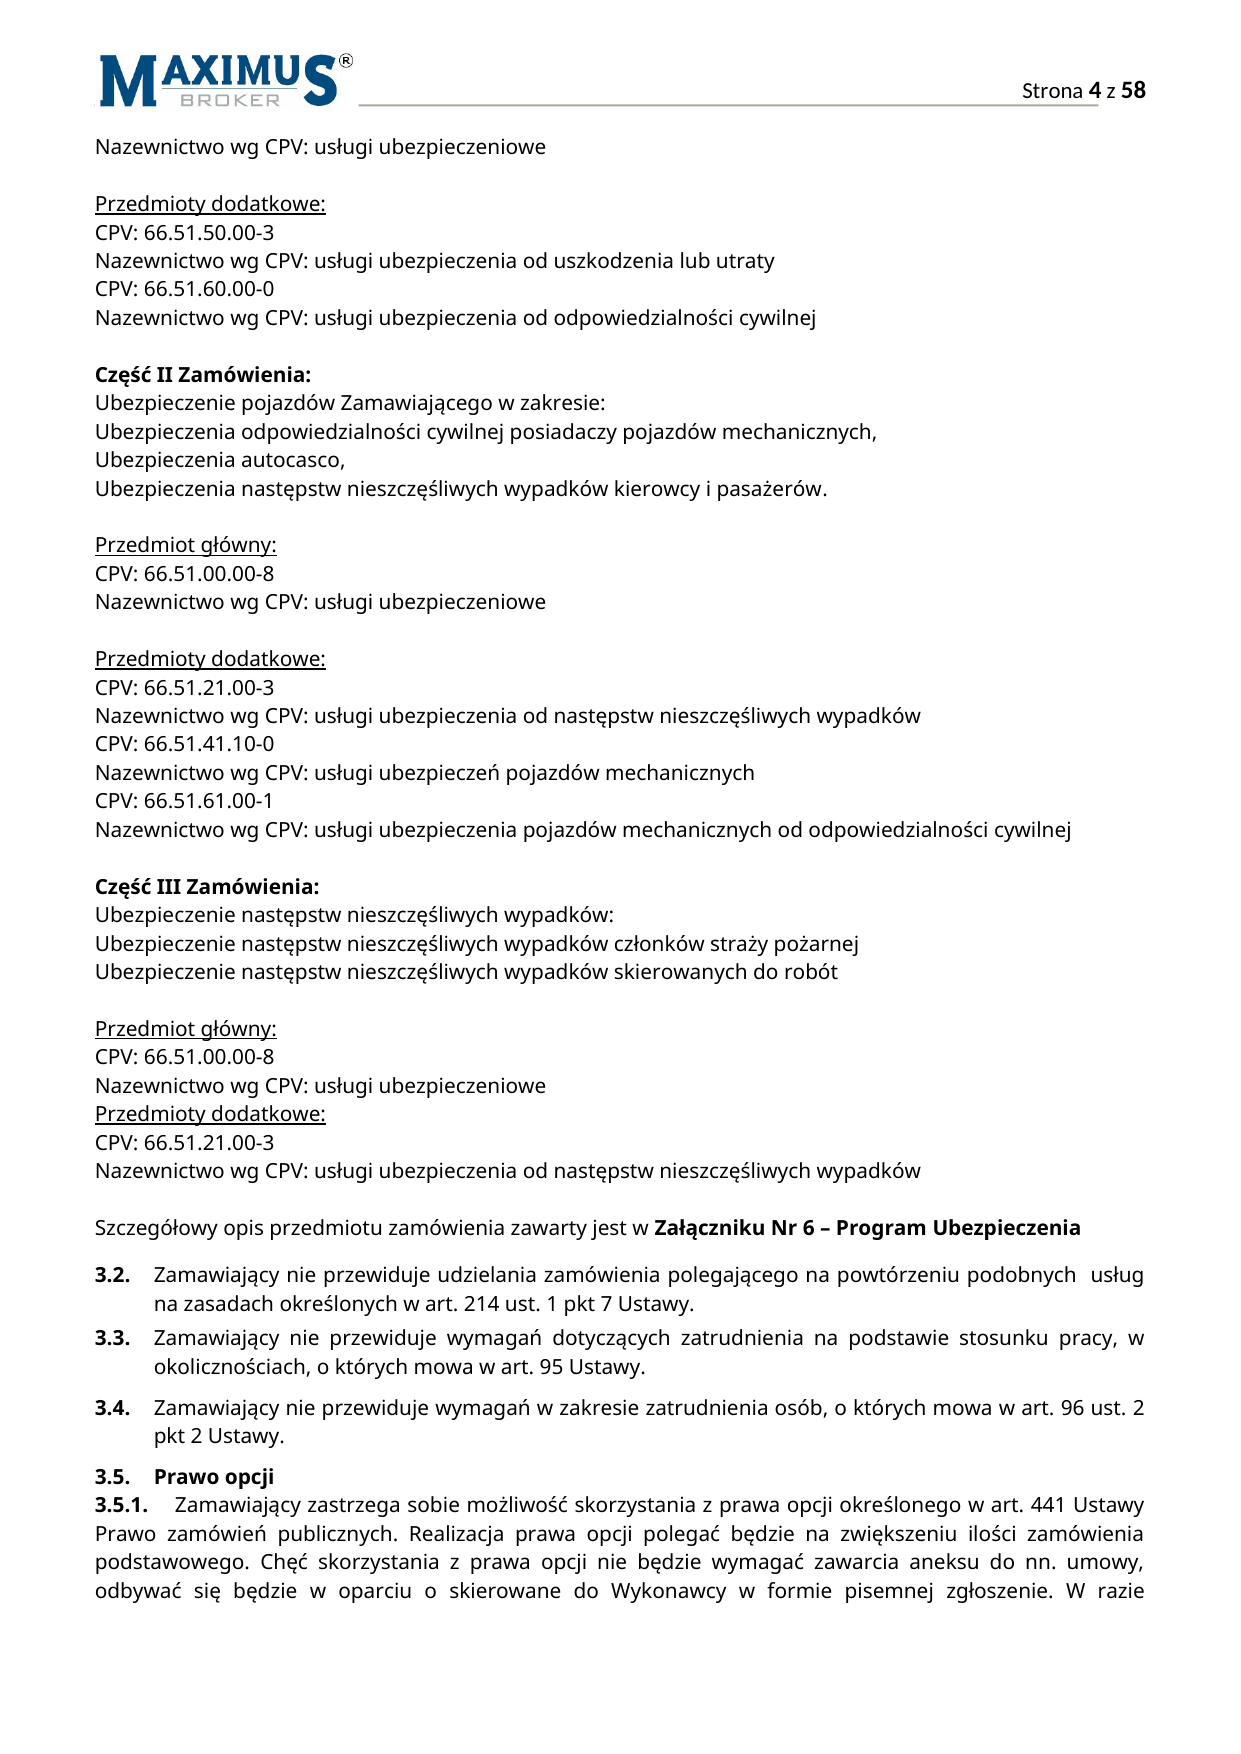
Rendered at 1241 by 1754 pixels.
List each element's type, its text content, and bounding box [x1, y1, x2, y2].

text Przedmioty dodatkowe: [94, 644, 1146, 673]
text Przedmiot główny: [94, 531, 1146, 559]
text Przedmioty dodatkowe: [94, 1099, 1146, 1128]
text Część II Zamówienia: [94, 360, 1146, 388]
text Ubezpieczenia odpowiedzialności cywilnej posiadaczy pojazdów mechanicznych, [94, 417, 1146, 445]
text Nazewnictwo wg CPV: usługi ubezpieczeniowe [94, 132, 1146, 161]
text Szczegółowy opis przedmiotu zamówienia zawarty jest w Załączniku Nr 6 – Program Ubezpieczenia [94, 1213, 1146, 1241]
text Ubezpieczenie następstw nieszczęśliwych wypadków członków straży pożarnej [94, 929, 1146, 957]
list Zamawiający nie przewiduje udzielania zamówienia polegającego na powtórzeniu podobnych usług na zasadach określonych w art. 214 ust. 1 pkt 7 Ustawy. [94, 1260, 1146, 1317]
text Ubezpieczenia autocasco, [94, 445, 1146, 474]
text Ubezpieczenie pojazdów Zamawiającego w zakresie: [94, 388, 1146, 417]
text CPV: 66.51.21.00-3 [94, 673, 1146, 701]
text Nazewnictwo wg CPV: usługi ubezpieczeń pojazdów mechanicznych [94, 758, 1146, 786]
list Prawo opcji [94, 1462, 1146, 1491]
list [94, 1491, 1146, 1604]
text Nazewnictwo wg CPV: usługi ubezpieczenia pojazdów mechanicznych od odpowiedzialności cywilnej [94, 815, 1146, 843]
text Nazewnictwo wg CPV: usługi ubezpieczenia od następstw nieszczęśliwych wypadków [94, 701, 1146, 729]
text Nazewnictwo wg CPV: usługi ubezpieczenia od uszkodzenia lub utraty [94, 246, 1146, 274]
picture [94, 50, 359, 111]
text Nazewnictwo wg CPV: usługi ubezpieczenia od odpowiedzialności cywilnej [94, 303, 1146, 331]
text Przedmioty dodatkowe: [94, 189, 1146, 218]
text Nazewnictwo wg CPV: usługi ubezpieczeniowe [94, 587, 1146, 616]
text Ubezpieczenia następstw nieszczęśliwych wypadków kierowcy i pasażerów. [94, 474, 1146, 502]
text Ubezpieczenie następstw nieszczęśliwych wypadków skierowanych do robót [94, 957, 1146, 986]
text Część III Zamówienia: [94, 872, 1146, 900]
text CPV: 66.51.00.00-8 [94, 1042, 1146, 1071]
text Nazewnictwo wg CPV: usługi ubezpieczenia od następstw nieszczęśliwych wypadków [94, 1156, 1146, 1184]
text Ubezpieczenie następstw nieszczęśliwych wypadków: [94, 900, 1146, 929]
list Zamawiający nie przewiduje wymagań dotyczących zatrudnienia na podstawie stosunku pracy, w okolicznościach, o których mowa w art. 95 Ustawy. [94, 1323, 1146, 1380]
text Przedmiot główny: [94, 1014, 1146, 1042]
text CPV: 66.51.60.00-0 [94, 274, 1146, 303]
text CPV: 66.51.41.10-0 [94, 729, 1146, 758]
text CPV: 66.51.50.00-3 [94, 218, 1146, 246]
text CPV: 66.51.00.00-8 [94, 559, 1146, 587]
text CPV: 66.51.21.00-3 [94, 1128, 1146, 1156]
list Zamawiający nie przewiduje wymagań w zakresie zatrudnienia osób, o których mowa w art. 96 ust. 2 pkt 2 Ustawy. [94, 1393, 1146, 1450]
text Nazewnictwo wg CPV: usługi ubezpieczeniowe [94, 1071, 1146, 1099]
text CPV: 66.51.61.00-1 [94, 786, 1146, 815]
